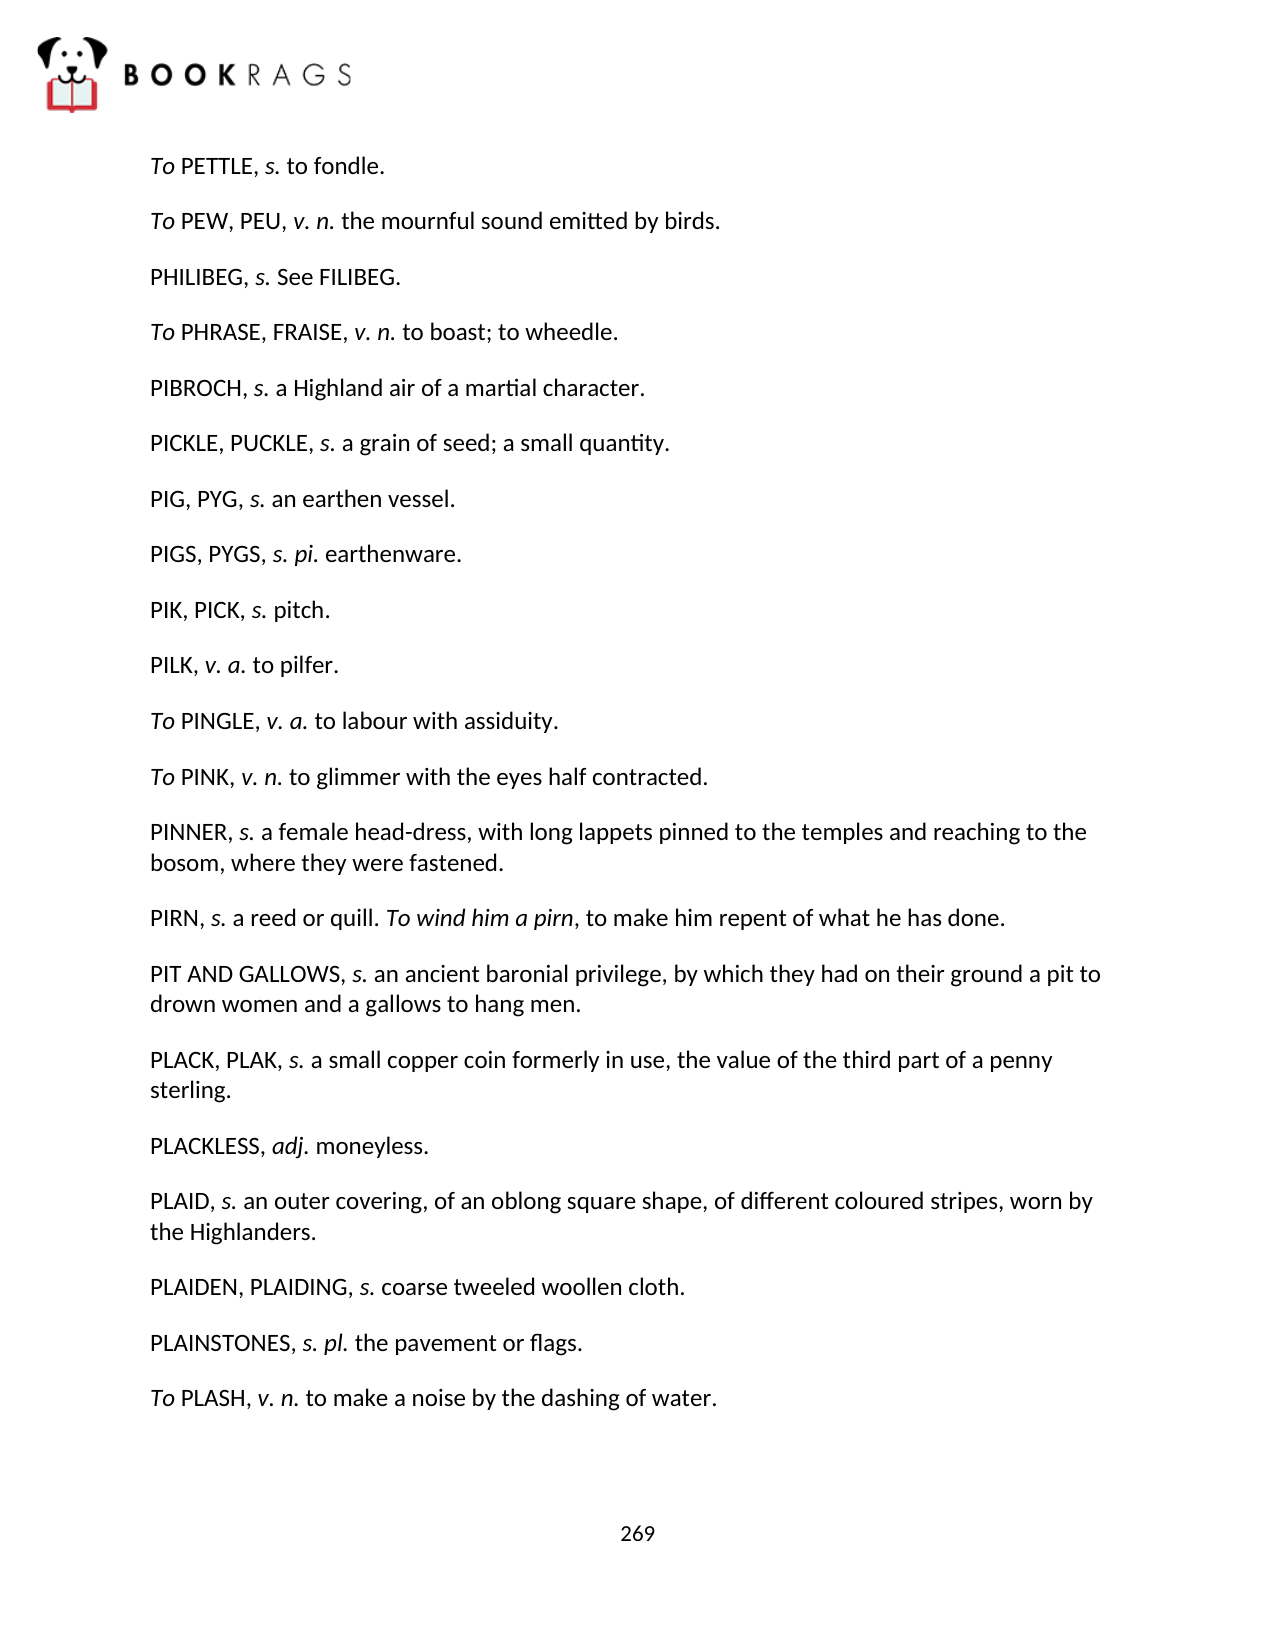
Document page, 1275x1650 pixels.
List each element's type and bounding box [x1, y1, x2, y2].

picture [37, 37, 351, 113]
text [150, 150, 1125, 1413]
